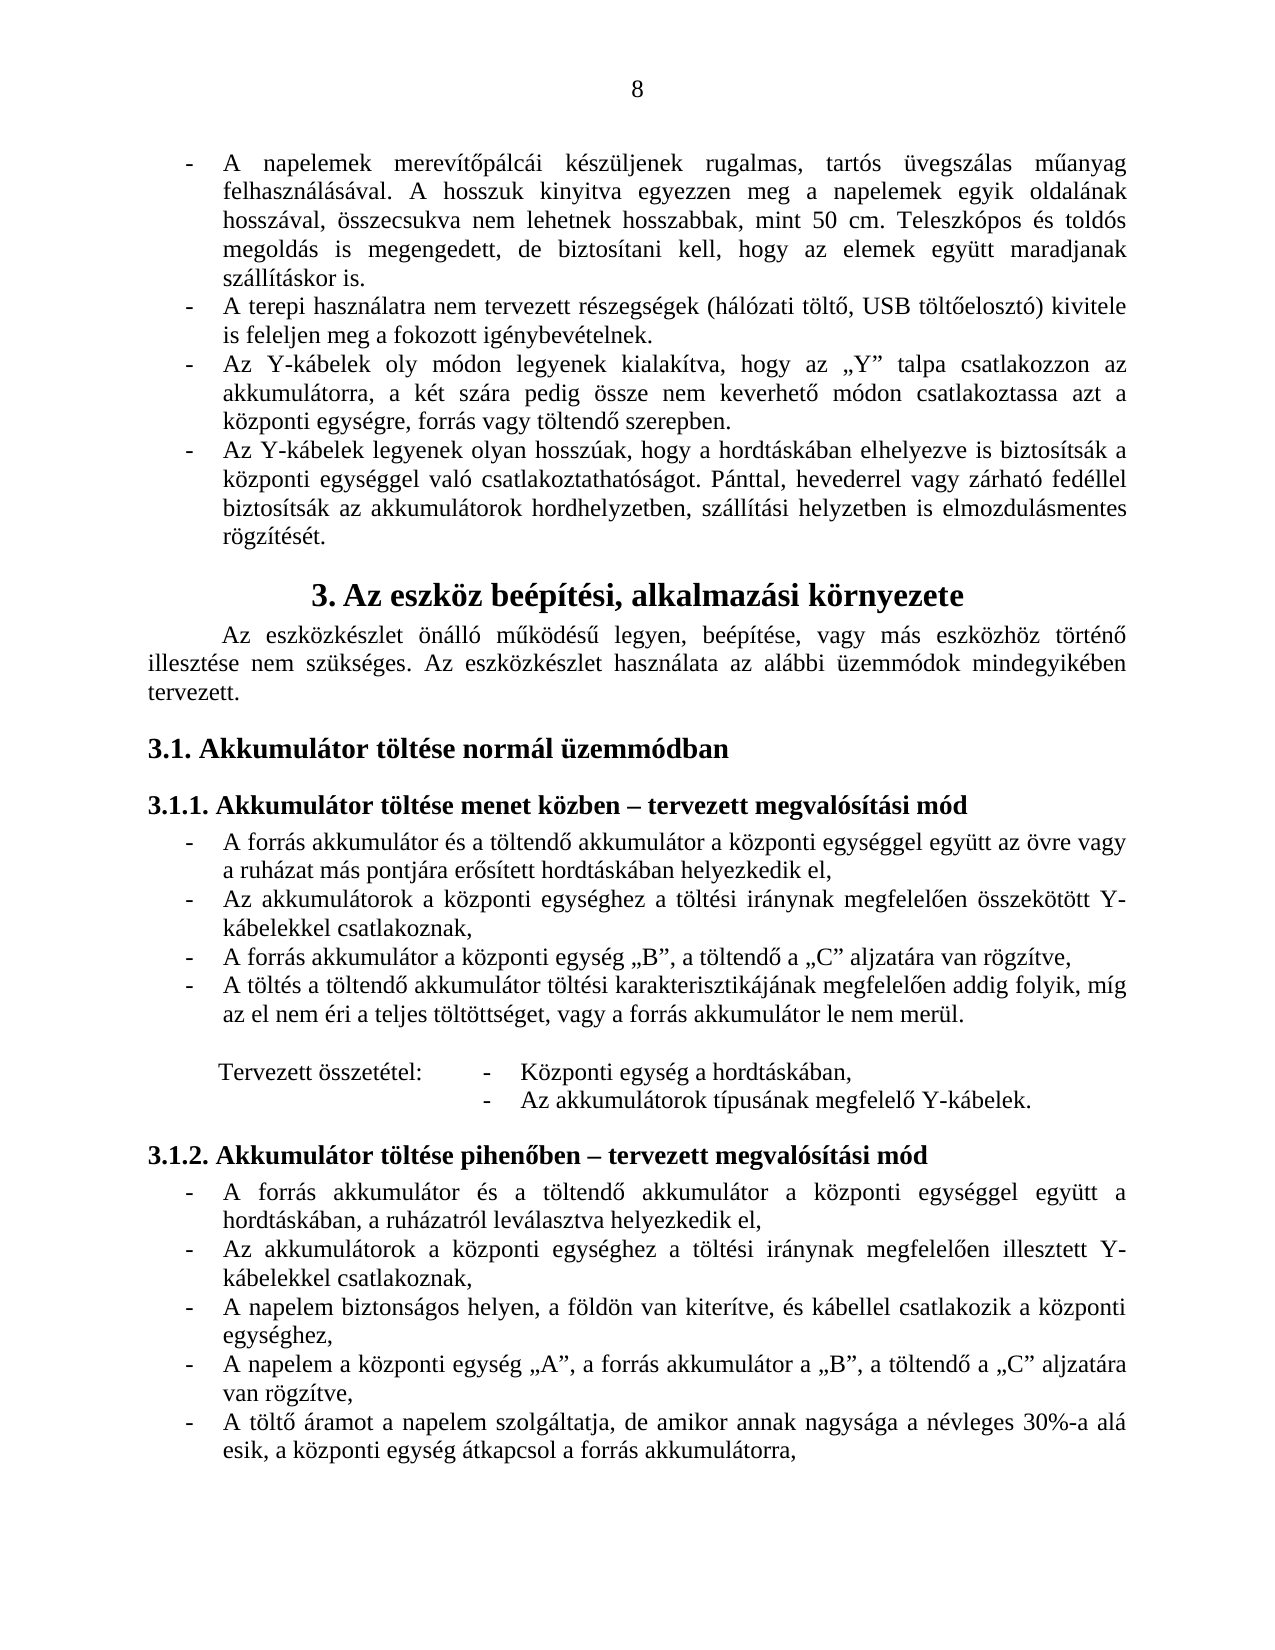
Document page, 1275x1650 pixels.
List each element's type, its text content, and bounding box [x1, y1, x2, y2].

subtitle 3.1.1. Akkumulátor töltése menet közben – tervezett megvalósítási mód [148, 789, 1127, 821]
text Az eszközkészlet önálló működésű legyen, beépítése, vagy más eszközhöz történő illesztése nem szükséges. Az eszközkészlet használata az alábbi üzemmódok mindegyikében tervezett. [148, 620, 1127, 706]
subtitle 3.1. Akkumulátor töltése normál üzemmódban [148, 731, 1127, 764]
list A forrás akkumulátor és a töltendő akkumulátor a központi egységgel együtt a hordtáskában, a ruházatról leválasztva helyezkedik el, [185, 1177, 1127, 1234]
subtitle 3. Az eszköz beépítési, alkalmazási környezete [148, 575, 1127, 613]
subtitle 3.1.2. Akkumulátor töltése pihenőben – tervezett megvalósítási mód [148, 1139, 1127, 1171]
list A terepi használatra nem tervezett részegségek (hálózati töltő, USB töltőelosztó) kivitele is feleljen meg a fokozott igénybevételnek. [185, 291, 1127, 349]
list A töltés a töltendő akkumulátor töltési karakterisztikájának megfelelően addig folyik, míg az el nem éri a teljes töltöttséget, vagy a forrás akkumulátor le nem merül. [185, 971, 1127, 1028]
list A forrás akkumulátor és a töltendő akkumulátor a központi egységgel együtt az övre vagy a ruházat más pontjára erősített hordtáskában helyezkedik el, [185, 827, 1127, 884]
table_header Tervezett összetétel: [207, 1057, 434, 1114]
list Az Y-kábelek oly módon legyenek kialakítva, hogy az „Y” talpa csatlakozzon az akkumulátorra, a két szára pedig össze nem keverhető módon csatlakoztassa azt a központi egységre, forrás vagy töltendő szerepben. [185, 349, 1127, 435]
list Az akkumulátorok a központi egységhez a töltési iránynak megfelelően illesztett Y-kábelekkel csatlakoznak, [185, 1234, 1127, 1292]
list A töltő áramot a napelem szolgáltatja, de amikor annak nagysága a névleges 30%-a alá esik, a központi egység átkapcsol a forrás akkumulátorra, [185, 1407, 1127, 1464]
list A forrás akkumulátor a központi egység „B”, a töltendő a „C” aljzatára van rögzítve, [185, 942, 1127, 971]
list A napelemek merevítőpálcái készüljenek rugalmas, tartós üvegszálas műanyag felhasználásával. A hosszuk kinyitva egyezzen meg a napelemek egyik oldalának hosszával, összecsukva nem lehetnek hosszabbak, mint 50 cm. Teleszkópos és toldós megoldás is megengedett, de biztosítani kell, hogy az elemek együtt maradjanak szállításkor is. [185, 148, 1127, 291]
list Az Y-kábelek legyenek olyan hosszúak, hogy a hordtáskában elhelyezve is biztosítsák a központi egységgel való csatlakoztathatóságot. Pánttal, hevederrel vagy zárható fedéllel biztosítsák az akkumulátorok hordhelyzetben, szállítási helyzetben is elmozdulásmentes rögzítését. [185, 435, 1127, 550]
list A napelem biztonságos helyen, a földön van kiterítve, és kábellel csatlakozik a központi egységhez, [185, 1292, 1127, 1349]
list A napelem a központi egység „A”, a forrás akkumulátor a „B”, a töltendő a „C” aljzatára van rögzítve, [185, 1349, 1127, 1407]
table_header Központi egység a hordtáskában, Az akkumulátorok típusának megfelelő Y-kábelek. [434, 1057, 1081, 1114]
list Az akkumulátorok a központi egységhez a töltési iránynak megfelelően összekötött Y-kábelekkel csatlakoznak, [185, 884, 1127, 942]
